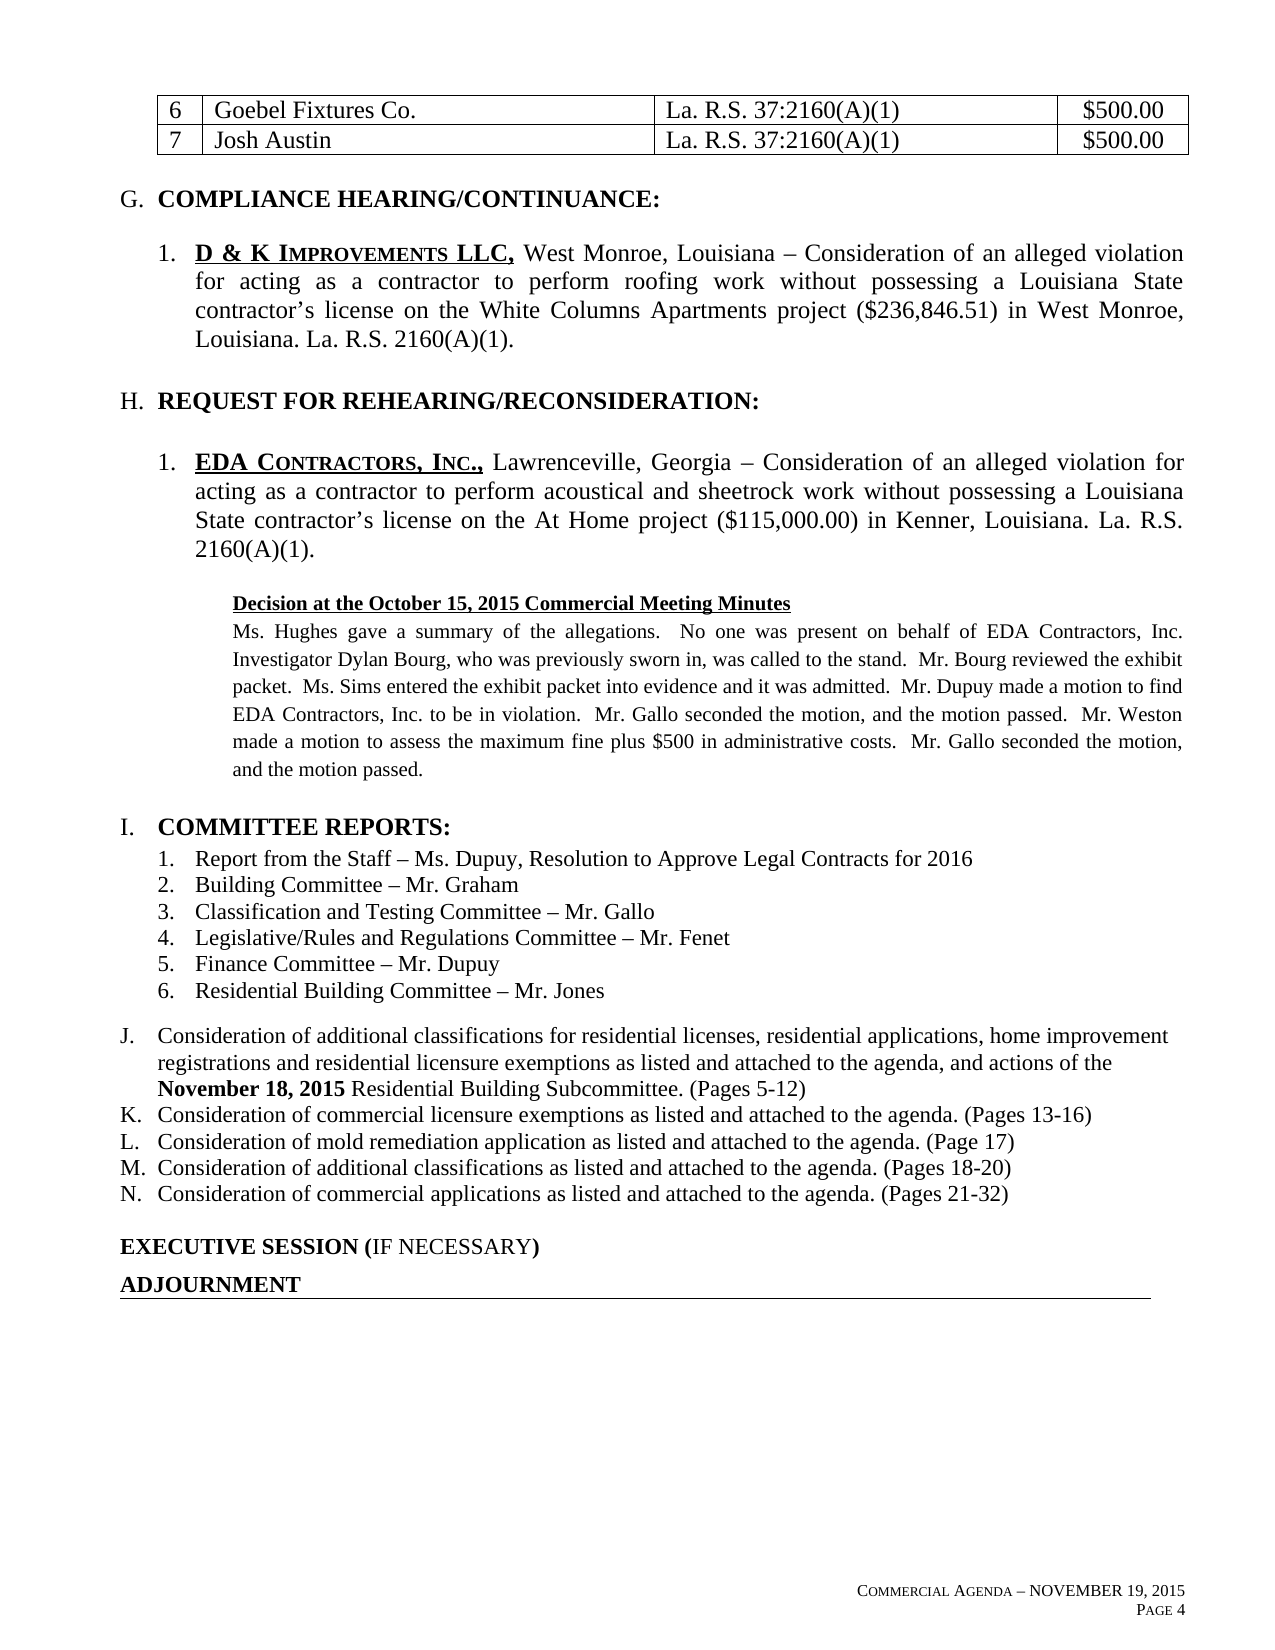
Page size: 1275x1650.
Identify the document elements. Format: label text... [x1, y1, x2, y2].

text 3. Classification and Testing Committee – Mr. Gallo [120, 898, 1185, 924]
text 1. D & K Improvements LLC, West Monroe, Louisiana – Consideration of an alleged violation for acting as a contractor to perform roofing work without possessing a Louisiana State contractor’s license on the White Columns Apartments project ($236,846.51) in West Monroe, Louisiana. La. R.S. 2160(A)(1). [157, 238, 1185, 353]
text ADJOURNMENT [120, 1272, 1185, 1298]
text 1. EDA Contractors, Inc., Lawrenceville, Georgia – Consideration of an alleged violation for acting as a contractor to perform acoustical and sheetrock work without possessing a Louisiana State contractor’s license on the At Home project ($115,000.00) in Kenner, Louisiana. La. R.S. 2160(A)(1). [157, 447, 1185, 562]
text L. Consideration of mold remediation application as listed and attached to the agenda. (Page 17) [120, 1128, 1267, 1154]
table_cell $500.00 [1058, 96, 1188, 124]
text 5. Finance Committee – Mr. Dupuy [120, 951, 1185, 977]
text 6. Residential Building Committee – Mr. Jones [157, 977, 1185, 1003]
text Decision at the October 15, 2015 Commercial Meeting Minutes [232, 591, 1185, 615]
text G. COMPLIANCE HEARING/CONTINUANCE: [120, 184, 1185, 213]
text M. Consideration of additional classifications as listed and attached to the agenda. (Pages 18-20) [120, 1154, 1275, 1181]
text Ms. Hughes gave a summary of the allegations. No one was present on behalf of EDA Contractors, Inc. Investigator Dylan Bourg, who was previously sworn in, was called to the stand. Mr. Bourg reviewed the exhibit packet. Ms. Sims entered the exhibit packet into evidence and it was admitted. Mr. Dupuy made a motion to find EDA Contractors, Inc. to be in violation. Mr. Gallo seconded the motion, and the motion passed. Mr. Weston made a motion to assess the maximum fine plus $500 in administrative costs. Mr. Gallo seconded the motion, and the motion passed. [232, 619, 1185, 781]
text 2. Building Committee – Mr. Graham [120, 871, 1185, 898]
text EXECUTIVE SESSION (IF Necessary) [120, 1233, 1185, 1259]
text I. COMMITTEE REPORTS: [120, 812, 1185, 841]
table_cell $500.00 [1058, 125, 1188, 154]
text K. Consideration of commercial licensure exemptions as listed and attached to the agenda. (Pages 13-16) [120, 1101, 1267, 1128]
table_cell 7 [158, 125, 202, 154]
text H. REQUEST FOR REHEARING/RECONSIDERATION: [120, 386, 1185, 414]
text N. Consideration of commercial applications as listed and attached to the agenda. (Pages 21-32) [120, 1181, 1185, 1207]
text 4. Legislative/Rules and Regulations Committee – Mr. Fenet [120, 924, 1185, 951]
text J. Consideration of additional classifications for residential licenses, residential applications, home improvement registrations and residential licensure exemptions as listed and attached to the agenda, and actions of the November 18, 2015 Residential Building Subcommittee. (Pages 5-12) [120, 1022, 1179, 1101]
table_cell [655, 125, 1057, 154]
table_cell 6 [158, 96, 202, 124]
text 1. Report from the Staff – Ms. Dupuy, Resolution to Approve Legal Contracts for 2016 [120, 845, 1185, 871]
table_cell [655, 96, 1057, 124]
table_cell Josh Austin [203, 125, 654, 154]
table_cell Goebel Fixtures Co. [203, 96, 654, 124]
